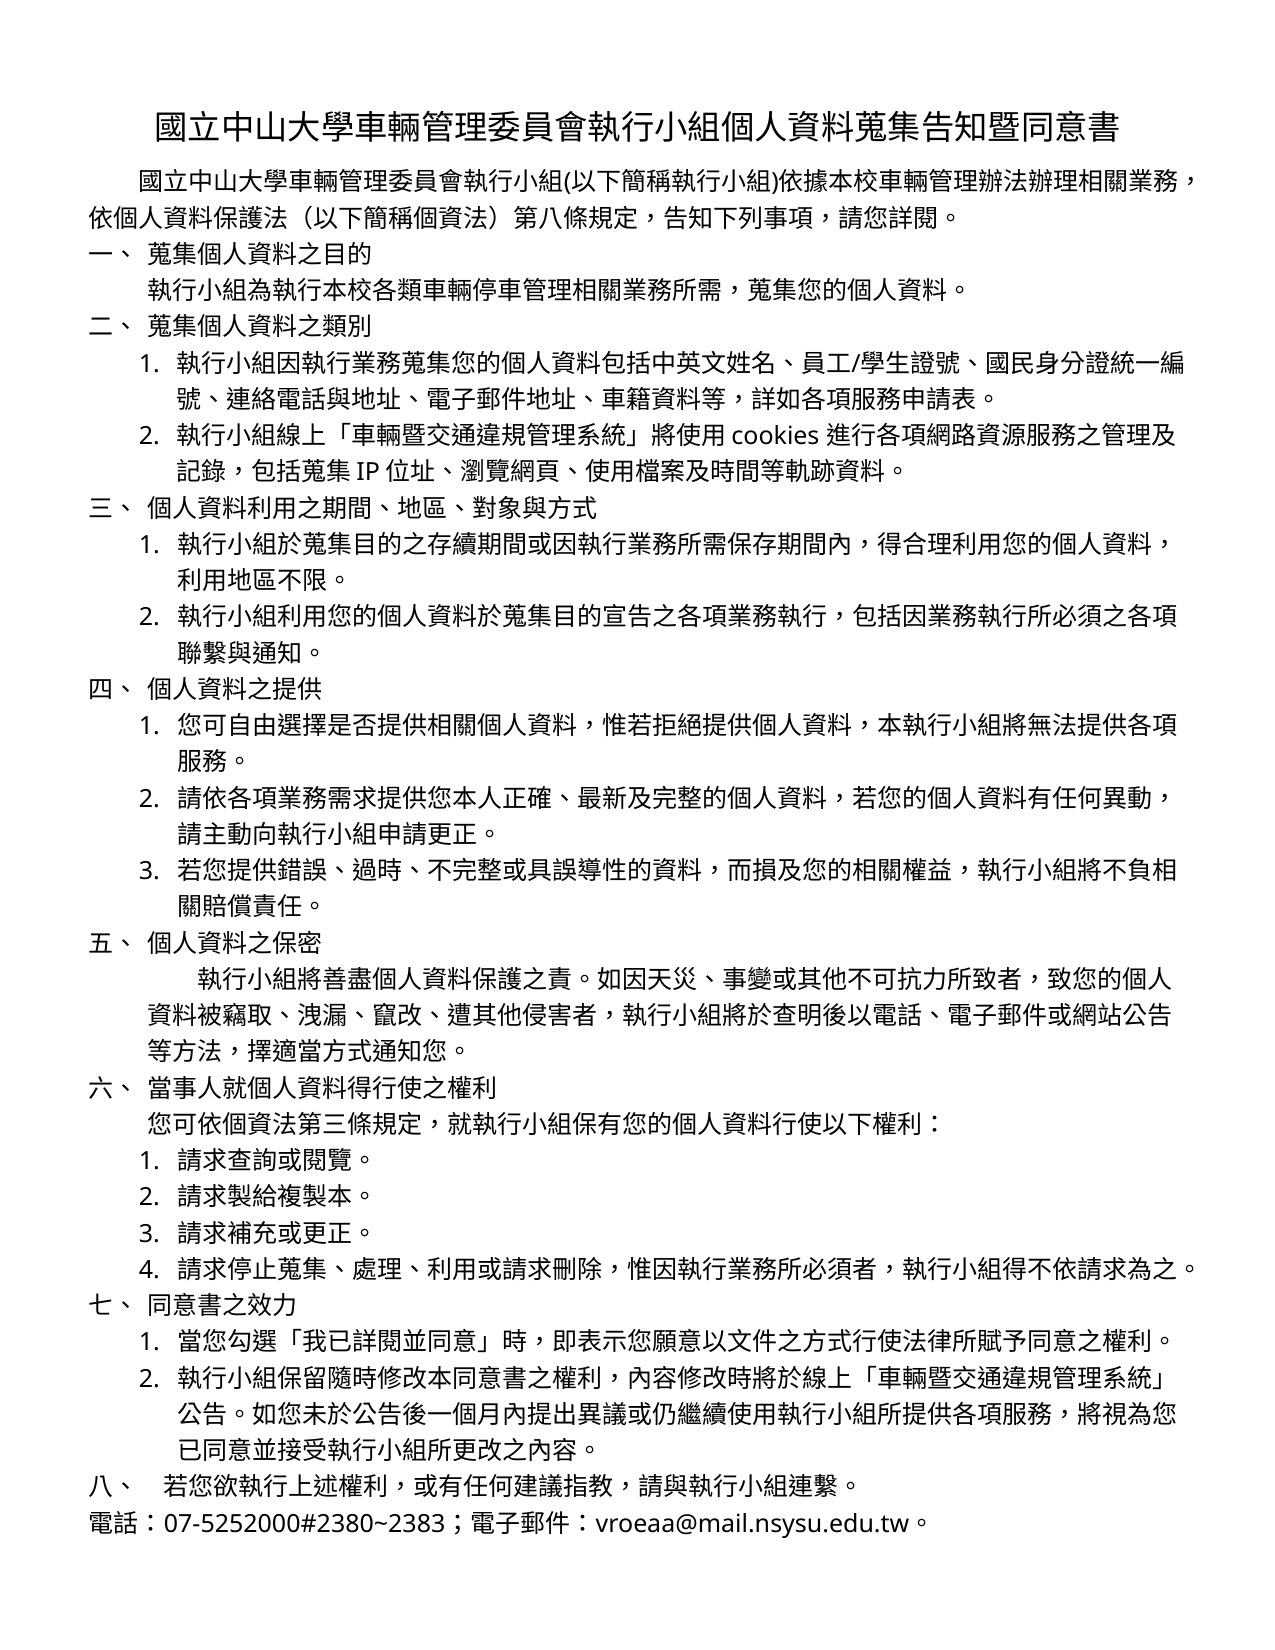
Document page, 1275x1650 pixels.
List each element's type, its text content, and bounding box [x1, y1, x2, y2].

list 個人資料之提供 [89, 669, 1186, 706]
list 當您勾選「我已詳閱並同意」時，即表示您願意以文件之方式行使法律所賦予同意之權利。 [139, 1322, 1186, 1358]
text 國立中山大學車輛管理委員會執行小組(以下簡稱執行小組)依據本校車輛管理辦法辦理相關業務，依個人資料保護法（以下簡稱個資法）第八條規定，告知下列事項，請您詳閱。 [89, 162, 1186, 234]
list 當事人就個人資料得行使之權利 [89, 1068, 1186, 1104]
text 執行小組為執行本校各類車輛停車管理相關業務所需，蒐集您的個人資料。 [89, 271, 1186, 307]
text 您可依個資法第三條規定，就執行小組保有您的個人資料行使以下權利： [89, 1104, 1186, 1141]
list 執行小組於蒐集目的之存續期間或因執行業務所需保存期間內，得合理利用您的個人資料，利用地區不限。 [139, 524, 1186, 597]
list 個人資料利用之期間、地區、對象與方式 [89, 488, 1186, 524]
text 國立中山大學車輛管理委員會執行小組個人資料蒐集告知暨同意書 [89, 101, 1186, 149]
list 執行小組利用您的個人資料於蒐集目的宣告之各項業務執行，包括因業務執行所必須之各項聯繫與通知。 [139, 597, 1186, 669]
list 若您提供錯誤、過時、不完整或具誤導性的資料，而損及您的相關權益，執行小組將不負相關賠償責任。 [139, 851, 1186, 923]
list 同意書之效力 [89, 1286, 1186, 1322]
list 請求停止蒐集、處理、利用或請求刪除，惟因執行業務所必須者，執行小組得不依請求為之。 [139, 1249, 1186, 1286]
list 個人資料之保密 [89, 923, 1186, 959]
text 電話：07-5252000#2380~2383；電子郵件：vroeaa@mail.nsysu.edu.tw。 [89, 1503, 1186, 1539]
list 請依各項業務需求提供您本人正確、最新及完整的個人資料，若您的個人資料有任何異動，請主動向執行小組申請更正。 [139, 778, 1186, 851]
list 請求製給複製本。 [139, 1177, 1186, 1213]
list 請求補充或更正。 [139, 1213, 1186, 1249]
list 您可自由選擇是否提供相關個人資料，惟若拒絕提供個人資料，本執行小組將無法提供各項服務。 [139, 706, 1186, 778]
list 執行小組因執行業務蒐集您的個人資料包括中英文姓名、員工/學生證號、國民身分證統一編號、連絡電話與地址、電子郵件地址、車籍資料等，詳如各項服務申請表。 [139, 343, 1186, 416]
list 蒐集個人資料之類別 [89, 307, 1186, 343]
list 若您欲執行上述權利，或有任何建議指教，請與執行小組連繫。 [89, 1467, 1186, 1503]
list 請求查詢或閱覽。 [139, 1141, 1186, 1177]
list 蒐集個人資料之目的 [89, 234, 1186, 271]
list 執行小組保留隨時修改本同意書之權利，內容修改時將於線上「車輛暨交通違規管理系統」公告。如您未於公告後一個月內提出異議或仍繼續使用執行小組所提供各項服務，將視為您已同意並接受執行小組所更改之內容。 [139, 1358, 1186, 1467]
text 執行小組將善盡個人資料保護之責。如因天災、事變或其他不可抗力所致者，致您的個人資料被竊取、洩漏、竄改、遭其他侵害者，執行小組將於查明後以電話、電子郵件或網站公告等方法，擇適當方式通知您。 [148, 959, 1186, 1068]
list 執行小組線上「車輛暨交通違規管理系統」將使用cookies 進行各項網路資源服務之管理及記錄，包括蒐集IP位址、瀏覽網頁、使用檔案及時間等軌跡資料。 [139, 416, 1186, 488]
